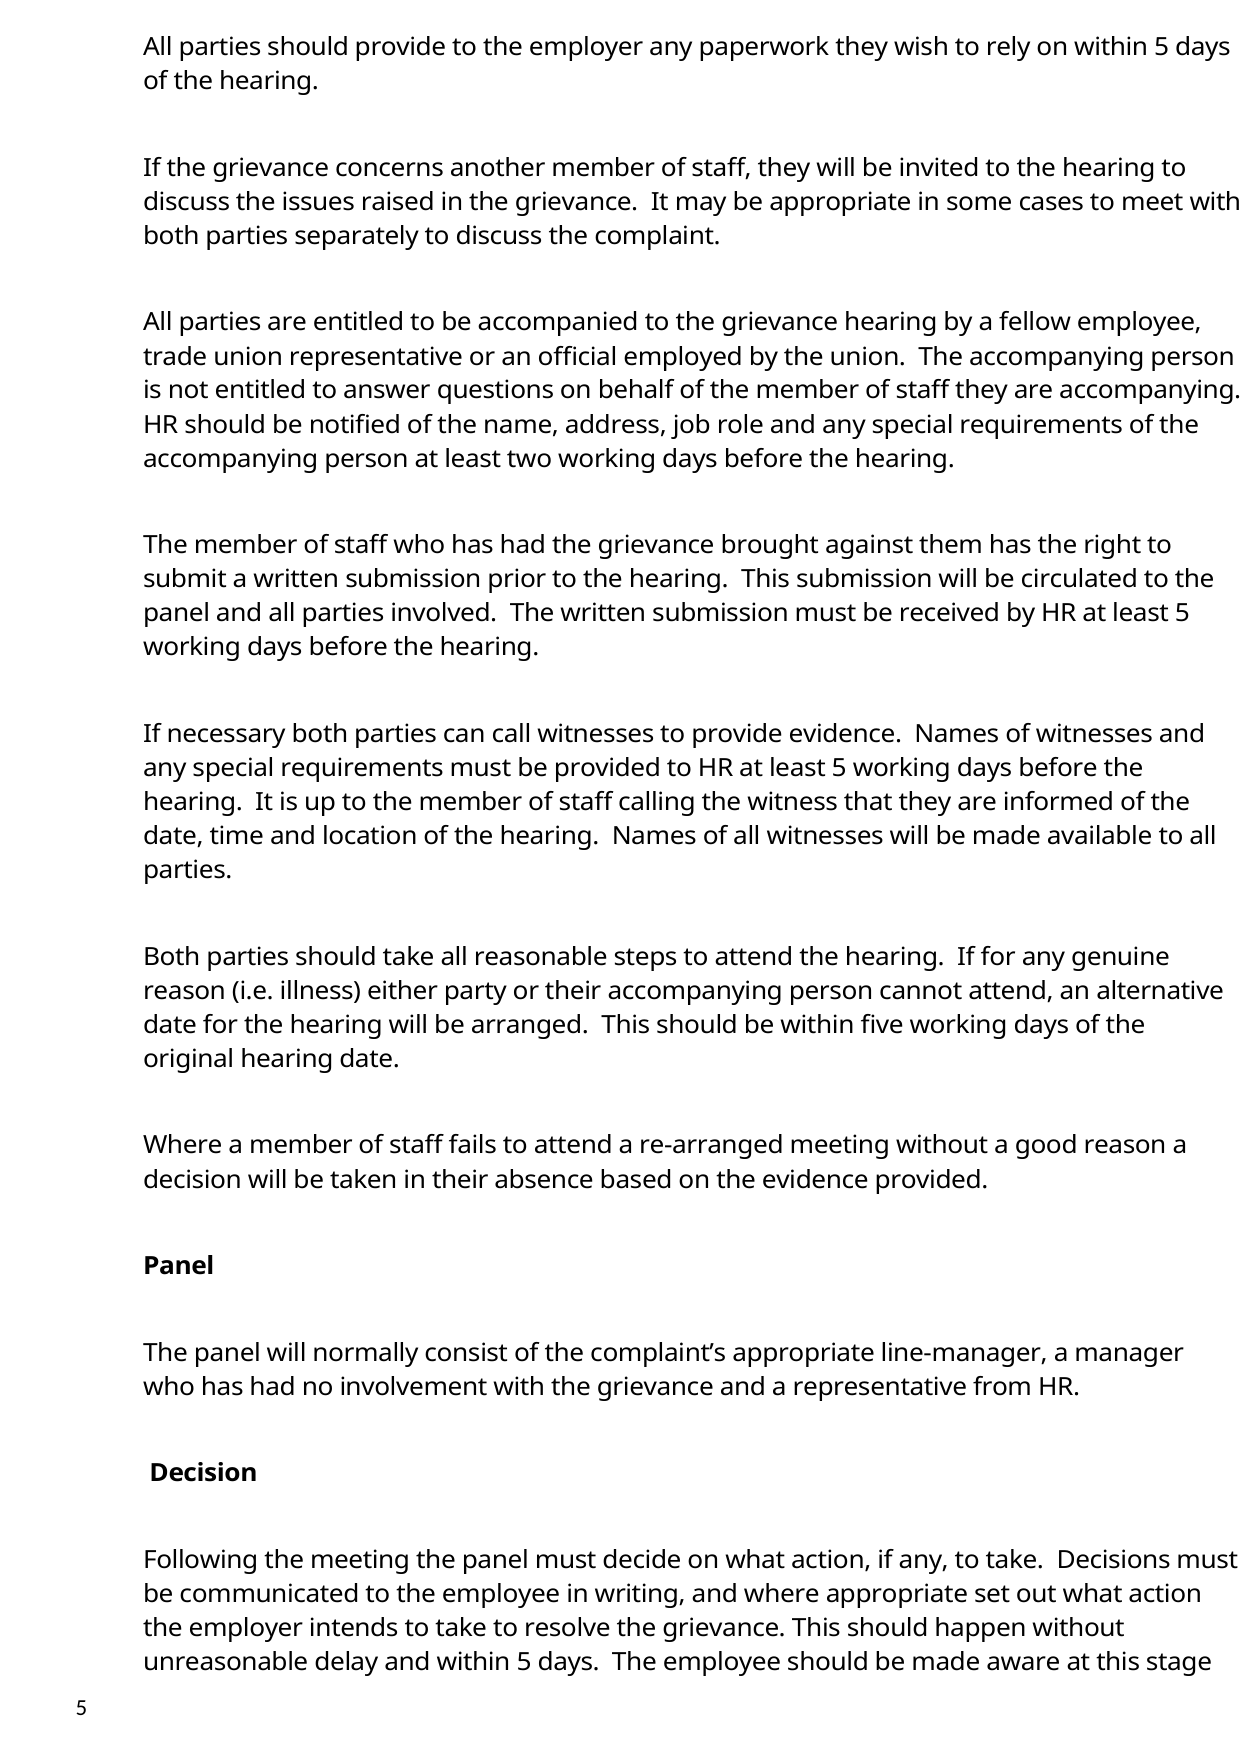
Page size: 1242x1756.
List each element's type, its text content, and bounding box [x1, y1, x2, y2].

text The member of staff who has had the grievance brought against them has the right to submit a written submission prior to the hearing. This submission will be circulated to the panel and all parties involved. The written submission must be received by HR at least 5 working days before the hearing. [143, 527, 1241, 663]
text All parties are entitled to be accompanied to the grievance hearing by a fellow employee, trade union representative or an official employed by the union. The accompanying person is not entitled to answer questions on behalf of the member of staff they are accompanying. HR should be notified of the name, address, job role and any special requirements of the accompanying person at least two working days before the hearing. [143, 304, 1241, 474]
text Panel [143, 1248, 1241, 1282]
text The panel will normally consist of the complaint’s appropriate line-manager, a manager who has had no involvement with the grievance and a representative from HR. [143, 1334, 1241, 1402]
text If the grievance concerns another member of staff, they will be invited to the hearing to discuss the issues raised in the grievance. It may be appropriate in some cases to meet with both parties separately to discuss the complaint. [143, 149, 1241, 252]
text Where a member of staff fails to attend a re-arranged meeting without a good reason a decision will be taken in their absence based on the evidence provided. [143, 1127, 1241, 1195]
text Decision [143, 1455, 1241, 1489]
text All parties should provide to the employer any paperwork they wish to rely on within 5 days of the hearing. [143, 29, 1241, 97]
text If necessary both parties can call witnesses to provide evidence. Names of witnesses and any special requirements must be provided to HR at least 5 working days before the hearing. It is up to the member of staff calling the witness that they are informed of the date, time and location of the hearing. Names of all witnesses will be made available to all parties. [143, 716, 1241, 886]
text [143, 1542, 1241, 1678]
text Both parties should take all reasonable steps to attend the hearing. If for any genuine reason (i.e. illness) either party or their accompanying person cannot attend, an alternative date for the hearing will be arranged. This should be within five working days of the original hearing date. [143, 938, 1241, 1075]
